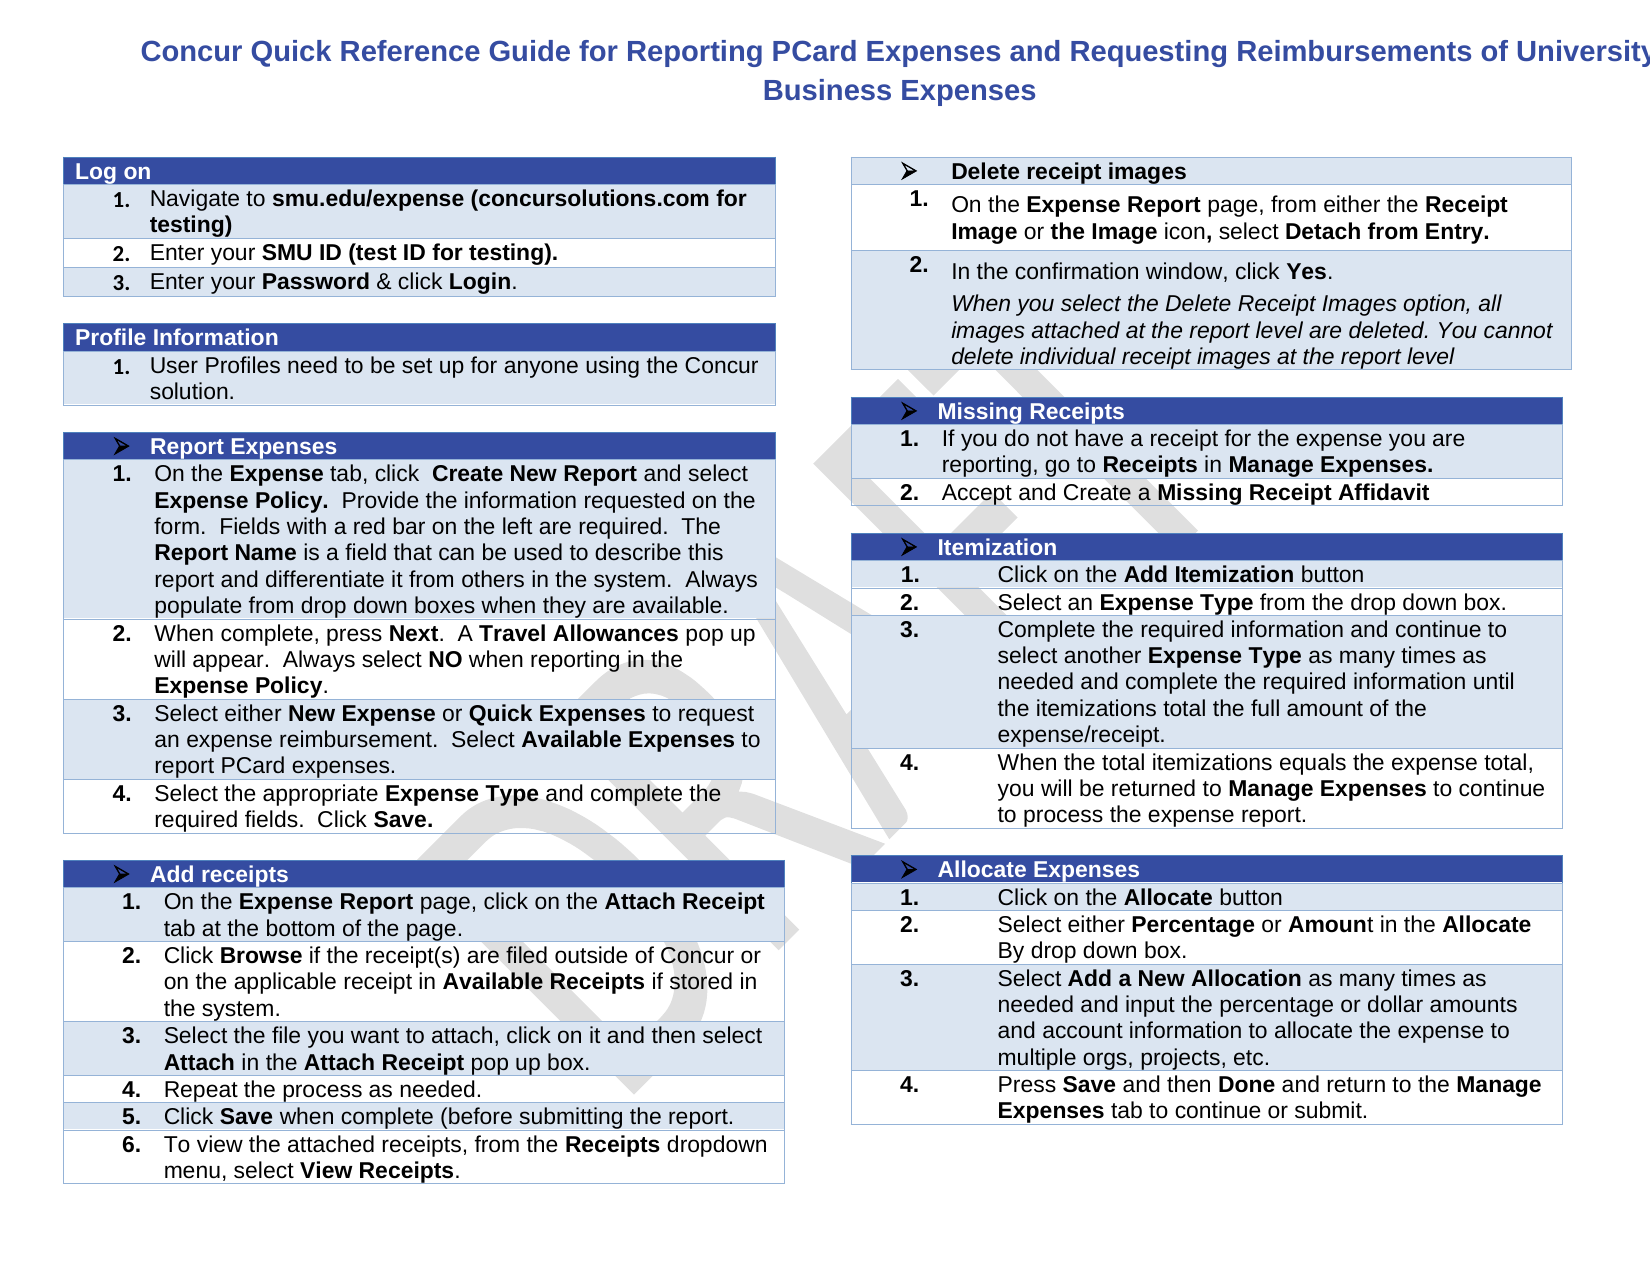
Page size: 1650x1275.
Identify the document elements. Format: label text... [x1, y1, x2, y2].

table_cell Repeat the process as needed. [152, 1076, 784, 1102]
table_cell In the confirmation window, click Yes. When you select the Delete Receipt Images option, all images attached at the report level are deleted. You cannot delete individual receipt images at the report level [940, 251, 1571, 369]
table_cell Enter your Password & click Login. [138, 268, 775, 296]
table_cell [64, 352, 138, 404]
table_cell Select an Expense Type from the drop down box. [986, 589, 1562, 615]
table_cell 3. [852, 965, 986, 1070]
table_cell On the Expense tab, click Create New Report and select Expense Policy. Provide the information requested on the form. Fields with a red bar on the left are required. The Report Name is a field that can be used to describe this report and differentiate it from others in the system. Always populate from drop down boxes when they are available. [143, 460, 775, 618]
table_cell 2. [852, 479, 930, 505]
table_header Add receipts [64, 861, 784, 887]
table_cell [64, 185, 138, 238]
table_cell Delete receipt images [940, 158, 1571, 184]
table_cell 2. [64, 620, 143, 698]
table_cell On the Expense Report page, click on the Attach Receipt tab at the bottom of the page. [152, 888, 784, 941]
table_cell 1. [852, 561, 986, 587]
table_cell Click on the Add Itemization button [986, 561, 1562, 587]
table_cell Complete the required information and continue to select another Expense Type as many times as needed and complete the required information until the itemizations total the full amount of the expense/receipt. [986, 616, 1562, 748]
table_cell To view the attached receipts, from the Receipts dropdown menu, select View Receipts. [152, 1131, 784, 1183]
table_cell 3. [64, 700, 143, 779]
table_cell 4. [852, 1071, 986, 1124]
table_cell User Profiles need to be set up for anyone using the Concur solution. [138, 352, 775, 404]
table_cell 3. [64, 1022, 152, 1075]
table_cell 2. [852, 911, 986, 964]
table_header Itemization [852, 534, 1562, 560]
table_cell 1. [852, 884, 986, 910]
table_cell 2. [852, 251, 940, 369]
table_cell 4. [64, 780, 143, 832]
table_cell [64, 268, 138, 296]
table_header Missing Receipts [852, 398, 1562, 424]
table_cell Select the file you want to attach, click on it and then select Attach in the Attach Receipt pop up box. [152, 1022, 784, 1075]
table_header Allocate Expenses [852, 856, 1562, 882]
table_header Log on [64, 158, 775, 184]
table_cell [64, 239, 138, 267]
table_cell 4. [852, 749, 986, 828]
table_cell When the total itemizations equals the expense total, you will be returned to Manage Expenses to continue to process the expense report. [986, 749, 1562, 828]
table_header Report Expenses [64, 433, 775, 459]
table_cell Press Save and then Done and return to the Manage Expenses tab to continue or submit. [986, 1071, 1562, 1124]
table_cell Navigate to smu.edu/expense (concursolutions.com for testing) [138, 185, 775, 238]
table_cell 5. [64, 1103, 152, 1129]
table_cell Select either Percentage or Amount in the Allocate By drop down box. [986, 911, 1562, 964]
table_cell 1. [64, 460, 143, 618]
table_cell 1. [852, 185, 940, 250]
table_cell Click Save when complete (before submitting the report. [152, 1103, 784, 1129]
table_cell Accept and Create a Missing Receipt Affidavit [930, 479, 1562, 505]
table_cell If you do not have a receipt for the expense you are reporting, go to Receipts in Manage Expenses. [930, 425, 1562, 478]
table_cell Click Browse if the receipt(s) are filed outside of Concur or on the applicable receipt in Available Receipts if stored in the system. [152, 942, 784, 1021]
table_cell Enter your SMU ID (test ID for testing). [138, 239, 775, 267]
table_cell 4. [64, 1076, 152, 1102]
table_cell Select either New Expense or Quick Expenses to request an expense reimbursement. Select Available Expenses to report PCard expenses. [143, 700, 775, 779]
table_cell 1. [852, 425, 930, 478]
table_cell Click on the Allocate button [986, 884, 1562, 910]
table_cell On the Expense Report page, from either the Receipt Image or the Image icon, select Detach from Entry. [940, 185, 1571, 250]
table_cell 3. [852, 616, 986, 748]
table_cell Select Add a New Allocation as many times as needed and input the percentage or dollar amounts and account information to allocate the expense to multiple orgs, projects, etc. [986, 965, 1562, 1070]
table_cell [852, 158, 940, 184]
table_cell Select the appropriate Expense Type and complete the required fields. Click Save. [143, 780, 775, 832]
table_cell 6. [64, 1131, 152, 1183]
table_cell 2. [64, 942, 152, 1021]
table_header Profile Information [64, 324, 775, 351]
table_cell 2. [852, 589, 986, 615]
table_cell When complete, press Next. A Travel Allowances pop up will appear. Always select NO when reporting in the Expense Policy. [143, 620, 775, 698]
table_cell 1. [64, 888, 152, 941]
